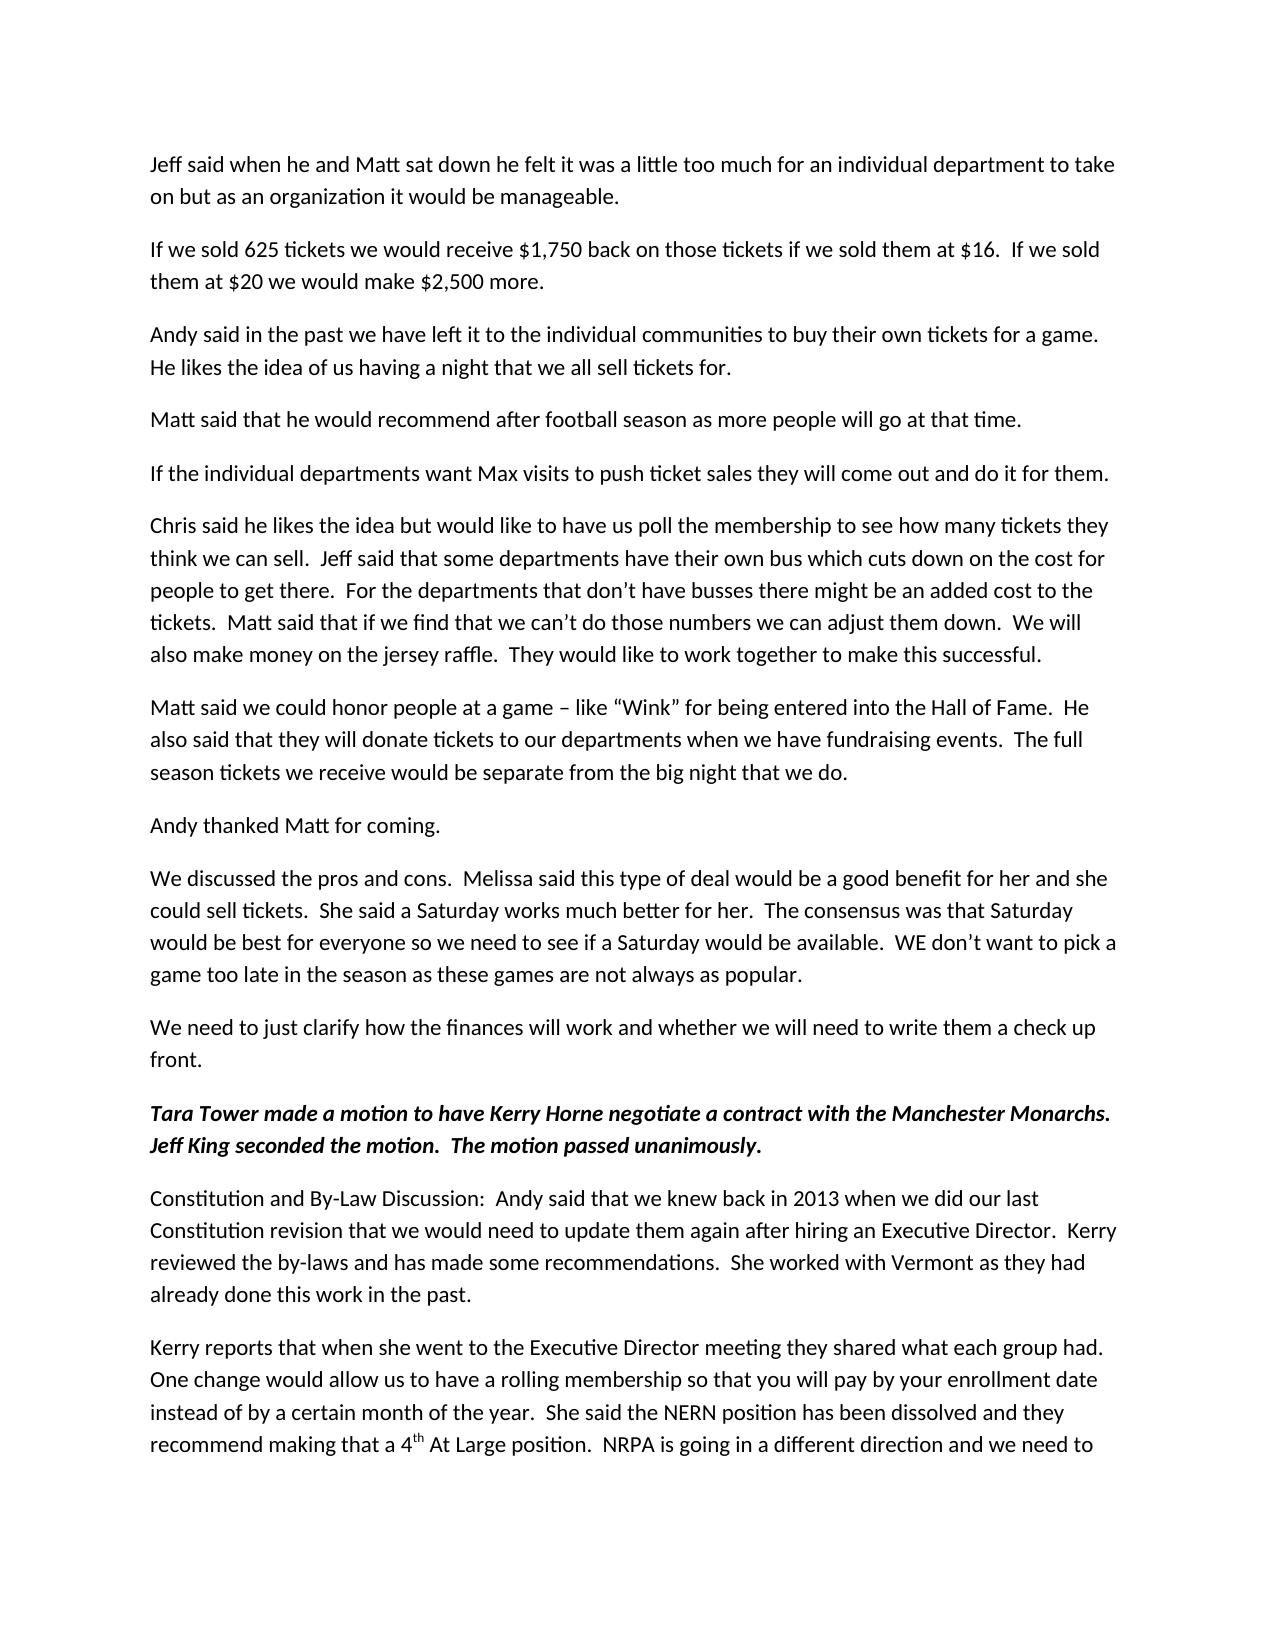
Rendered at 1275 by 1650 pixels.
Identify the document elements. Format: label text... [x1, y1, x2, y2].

text Tara Tower made a motion to have Kerry Horne negotiate a contract with the Manchester Monarchs. Jeff King seconded the motion. The motion passed unanimously. [150, 1099, 1125, 1159]
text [150, 1333, 1125, 1458]
text Andy said in the past we have left it to the individual communities to buy their own tickets for a game. He likes the idea of us having a night that we all sell tickets for. [150, 320, 1125, 381]
text Matt said that he would recommend after football season as more people will go at that time. [150, 406, 1125, 434]
text Chris said he likes the idea but would like to have us poll the membership to see how many tickets they think we can sell. Jeff said that some departments have their own bus which cuts down on the cost for people to get there. For the departments that don’t have busses there might be an added cost to the tickets. Matt said that if we find that we can’t do those numbers we can adjust them down. We will also make money on the jersey raffle. They would like to work together to make this successful. [150, 512, 1125, 668]
text If the individual departments want Max visits to push ticket sales they will come out and do it for them. [150, 459, 1125, 487]
text We discussed the pros and cons. Melissa said this type of deal would be a good benefit for her and she could sell tickets. She said a Saturday works much better for her. The consensus was that Saturday would be best for everyone so we need to see if a Saturday would be available. WE don’t want to pick a game too late in the season as these games are not always as popular. [150, 864, 1125, 988]
text Constitution and By-Law Discussion: Andy said that we knew back in 2013 when we did our last Constitution revision that we would need to update them again after hiring an Executive Director. Kerry reviewed the by-laws and has made some recommendations. She worked with Vermont as they had already done this work in the past. [150, 1184, 1125, 1308]
text If we sold 625 tickets we would receive $1,750 back on those tickets if we sold them at $16. If we sold them at $20 we would make $2,500 more. [150, 235, 1125, 295]
text Andy thanked Matt for coming. [150, 811, 1125, 839]
text We need to just clarify how the finances will work and whether we will need to write them a check up front. [150, 1013, 1125, 1074]
text Matt said we could honor people at a game – like “Wink” for being entered into the Hall of Fame. He also said that they will donate tickets to our departments when we have fundraising events. The full season tickets we receive would be separate from the big night that we do. [150, 693, 1125, 786]
text Jeff said when he and Matt sat down he felt it was a little too much for an individual department to take on but as an organization it would be manageable. [150, 150, 1125, 210]
